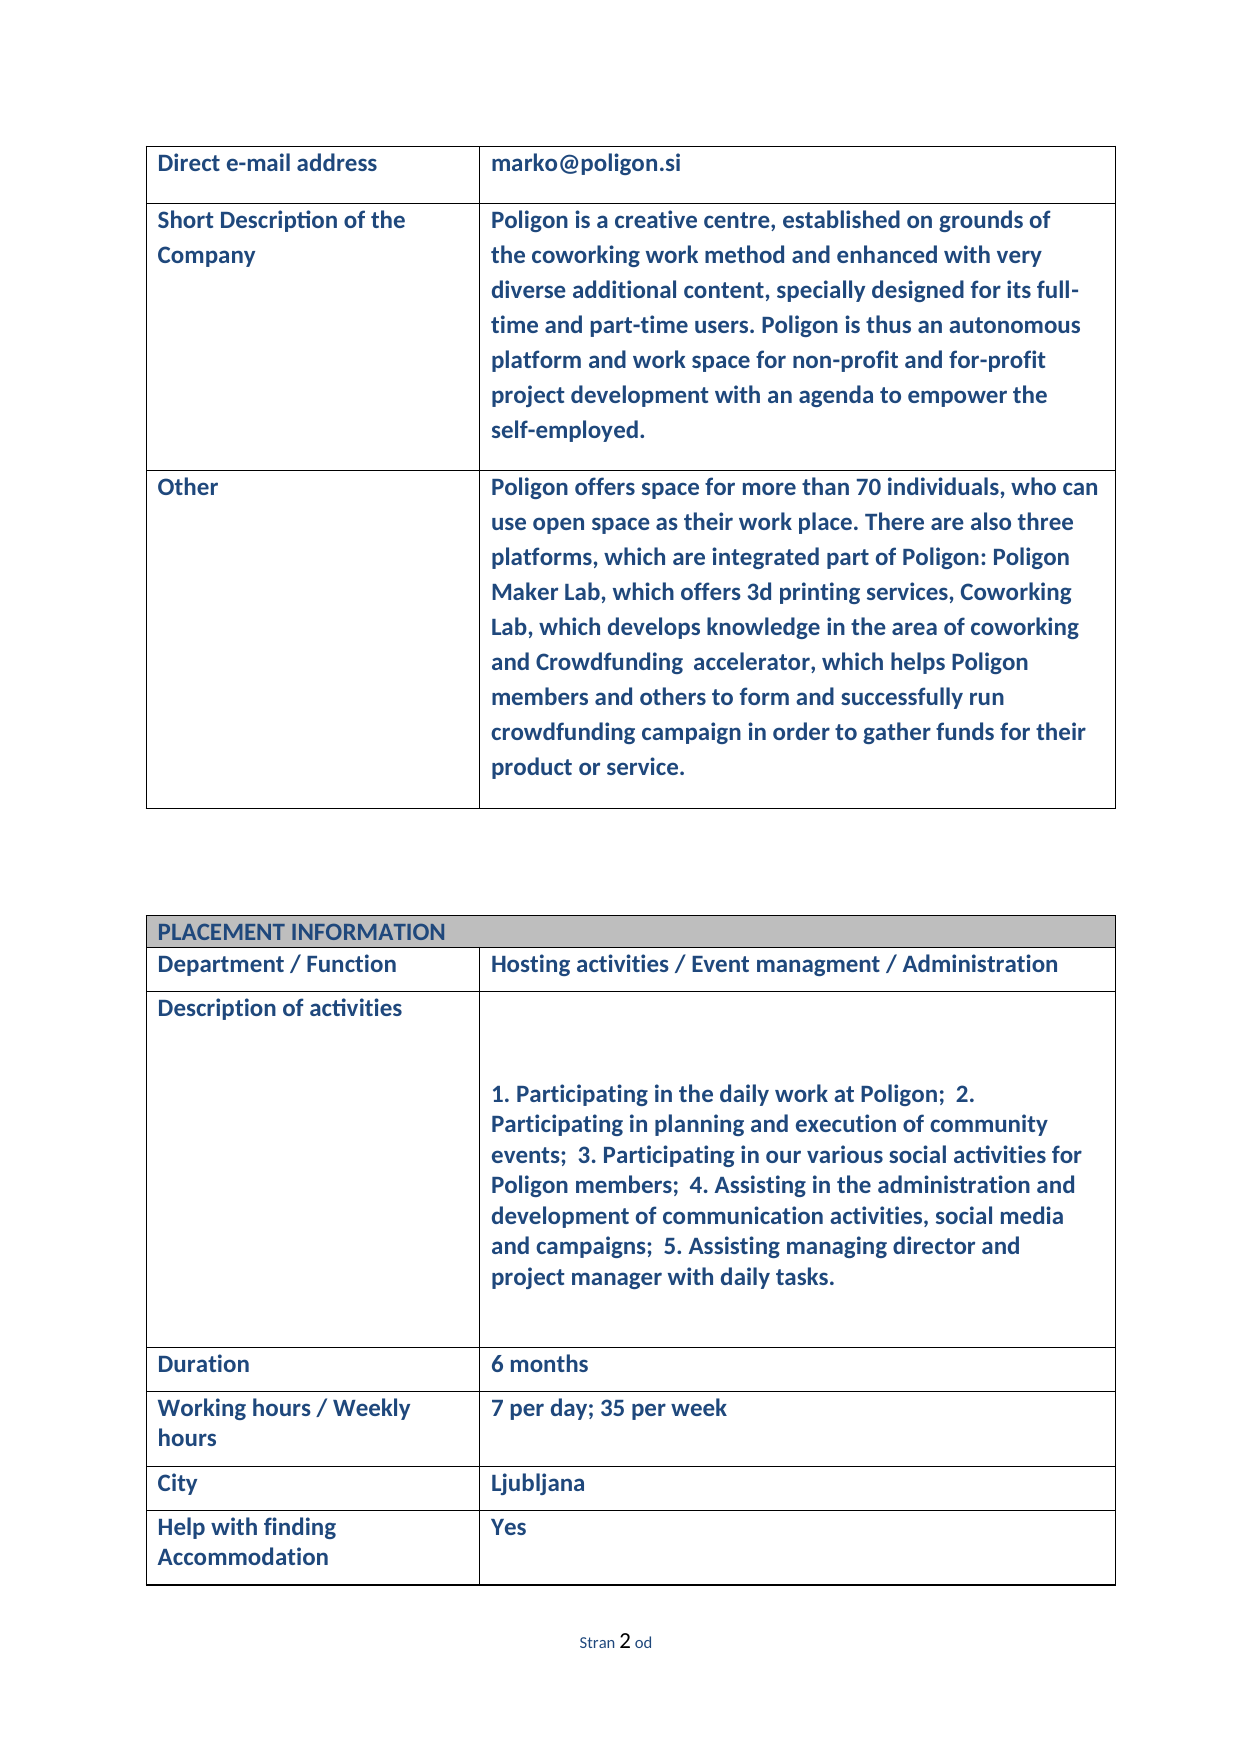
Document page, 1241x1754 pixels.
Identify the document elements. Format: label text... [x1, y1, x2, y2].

table_cell Description of activities [147, 992, 479, 1347]
table_cell Help with finding Accommodation [147, 1511, 479, 1584]
table_header marko@poligon.si [480, 147, 1115, 203]
table_cell Department / Function [147, 948, 479, 991]
table_header PLACEMENT INFORMATION [147, 916, 1115, 947]
table_cell Short Description of the Company [147, 204, 479, 470]
table_cell Ljubljana [480, 1467, 1115, 1510]
table_cell 7 per day; 35 per week [480, 1392, 1115, 1466]
table_cell Yes [480, 1511, 1115, 1584]
table_cell Poligon offers space for more than 70 individuals, who can use open space as their work place. There are also three platforms, which are integrated part of Poligon: Poligon Maker Lab, which offers 3d printing services, Coworking Lab, which develops knowledge in the area of coworking and Crowdfunding accelerator, which helps Poligon members and others to form and successfully run crowdfunding campaign in order to gather funds for their product or service. [480, 471, 1115, 808]
table_cell Poligon is a creative centre, established on grounds of the coworking work method and enhanced with very diverse additional content, specially designed for its full- time and part-time users. Poligon is thus an autonomous platform and work space for non-profit and for-profit project development with an agenda to empower the self-employed. [480, 204, 1115, 470]
table_cell Duration [147, 1348, 479, 1391]
table_cell Other [147, 471, 479, 808]
table_cell 1. Participating in the daily work at Poligon; 2. Participating in planning and execution of community events; 3. Participating in our various social activities for Poligon members; 4. Assisting in the administration and development of communication activities, social media and campaigns; 5. Assisting managing director and project manager with daily tasks. [480, 992, 1115, 1347]
table_cell 6 months [480, 1348, 1115, 1391]
table_cell Working hours / Weekly hours [147, 1392, 479, 1466]
table_cell City [147, 1467, 479, 1510]
table_cell Hosting activities / Event managment / Administration [480, 948, 1115, 991]
table_header Direct e-mail address [147, 147, 479, 203]
